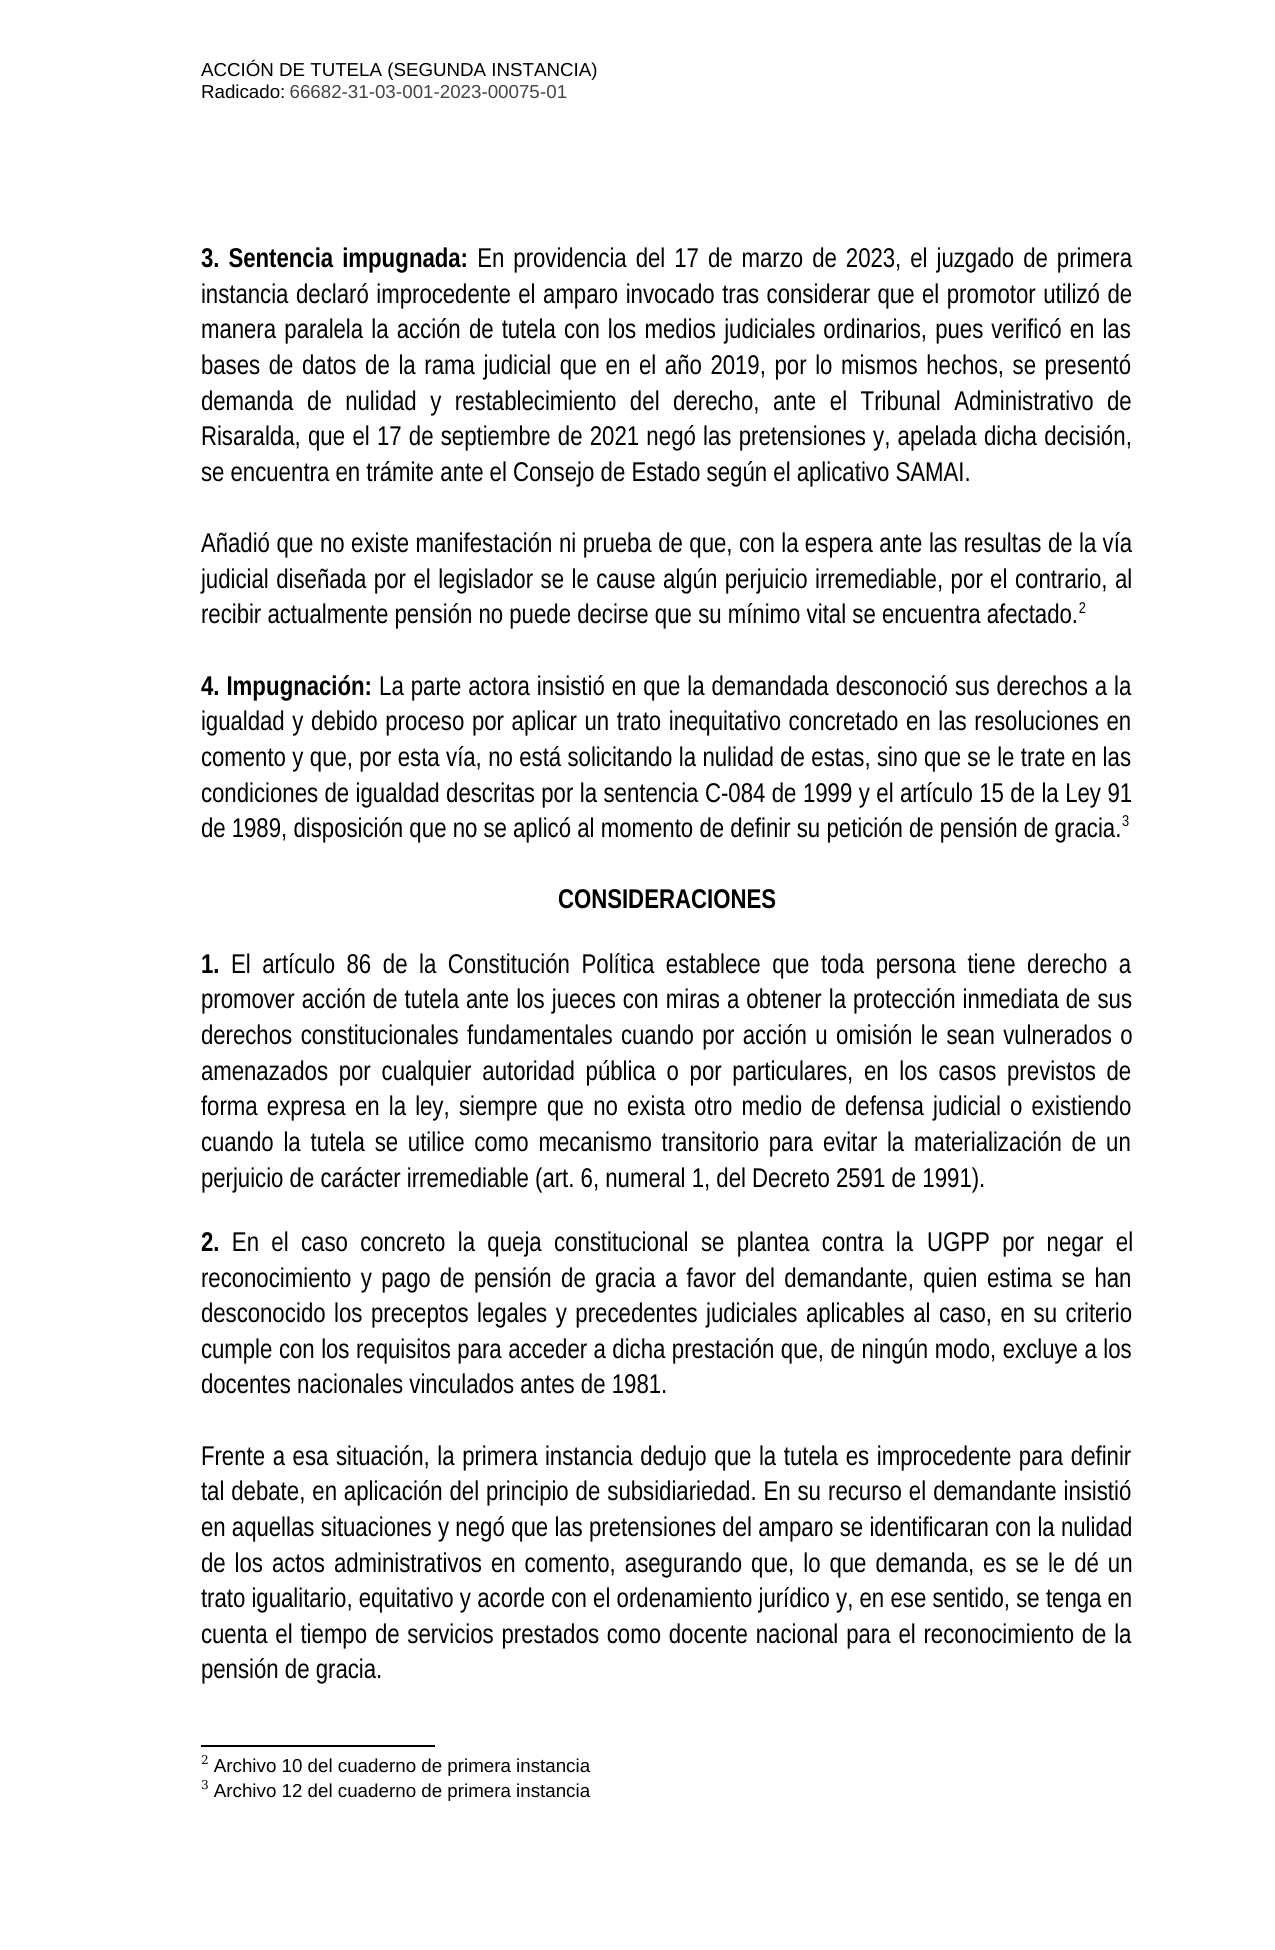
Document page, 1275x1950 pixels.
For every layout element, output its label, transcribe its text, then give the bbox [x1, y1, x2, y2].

text Añadió que no existe manifestación ni prueba de que, con la espera ante las resultas de la vía judicial diseñada por el legislador se le cause algún perjuicio irremediable, por el contrario, al recibir actualmente pensión no puede decirse que su mínimo vital se encuentra afectado. [201, 527, 1133, 630]
text Frente a esa situación, la primera instancia dedujo que la tutela es improcedente para definir tal debate, en aplicación del principio de subsidiariedad. En su recurso el demandante insistió en aquellas situaciones y negó que las pretensiones del amparo se identificaran con la nulidad de los actos administrativos en comento, asegurando que, lo que demanda, es se le dé un trato igualitario, equitativo y acorde con el ordenamiento jurídico y, en ese sentido, se tenga en cuenta el tiempo de servicios prestados como docente nacional para el reconocimiento de la pensión de gracia. [201, 1440, 1133, 1685]
text 1. El artículo 86 de la Constitución Política establece que toda persona tiene derecho a promover acción de tutela ante los jueces con miras a obtener la protección inmediata de sus derechos constitucionales fundamentales cuando por acción u omisión le sean vulnerados o amenazados por cualquier autoridad pública o por particulares, en los casos previstos de forma expresa en la ley, siempre que no exista otro medio de defensa judicial o existiendo cuando la tutela se utilice como mecanismo transitorio para evitar la materialización de un perjuicio de carácter irremediable (art. 6, numeral 1, del Decreto 2591 de 1991). [201, 948, 1133, 1193]
text CONSIDERACIONES [201, 884, 1133, 915]
text 2. En el caso concreto la queja constitucional se plantea contra la UGPP por negar el reconocimiento y pago de pensión de gracia a favor del demandante, quien estima se han desconocido los preceptos legales y precedentes judiciales aplicables al caso, en su criterio cumple con los requisitos para acceder a dicha prestación que, de ningún modo, excluye a los docentes nacionales vinculados antes de 1981. [201, 1226, 1133, 1400]
text 3. Sentencia impugnada: En providencia del 17 de marzo de 2023, el juzgado de primera instancia declaró improcedente el amparo invocado tras considerar que el promotor utilizó de manera paralela la acción de tutela con los medios judiciales ordinarios, pues verificó en las bases de datos de la rama judicial que en el año 2019, por lo mismos hechos, se presentó demanda de nulidad y restablecimiento del derecho, ante el Tribunal Administrativo de Risaralda, que el 17 de septiembre de 2021 negó las pretensiones y, apelada dicha decisión, se encuentra en trámite ante el Consejo de Estado según el aplicativo SAMAI. [201, 242, 1133, 487]
text 4. Impugnación: La parte actora insistió en que la demandada desconoció sus derechos a la igualdad y debido proceso por aplicar un trato inequitativo concretado en las resoluciones en comento y que, por esta vía, no está solicitando la nulidad de estas, sino que se le trate en las condiciones de igualdad descritas por la sentencia C-084 de 1999 y el artículo 15 de la Ley 91 de 1989, disposición que no se aplicó al momento de definir su petición de pensión de gracia. [201, 670, 1133, 843]
